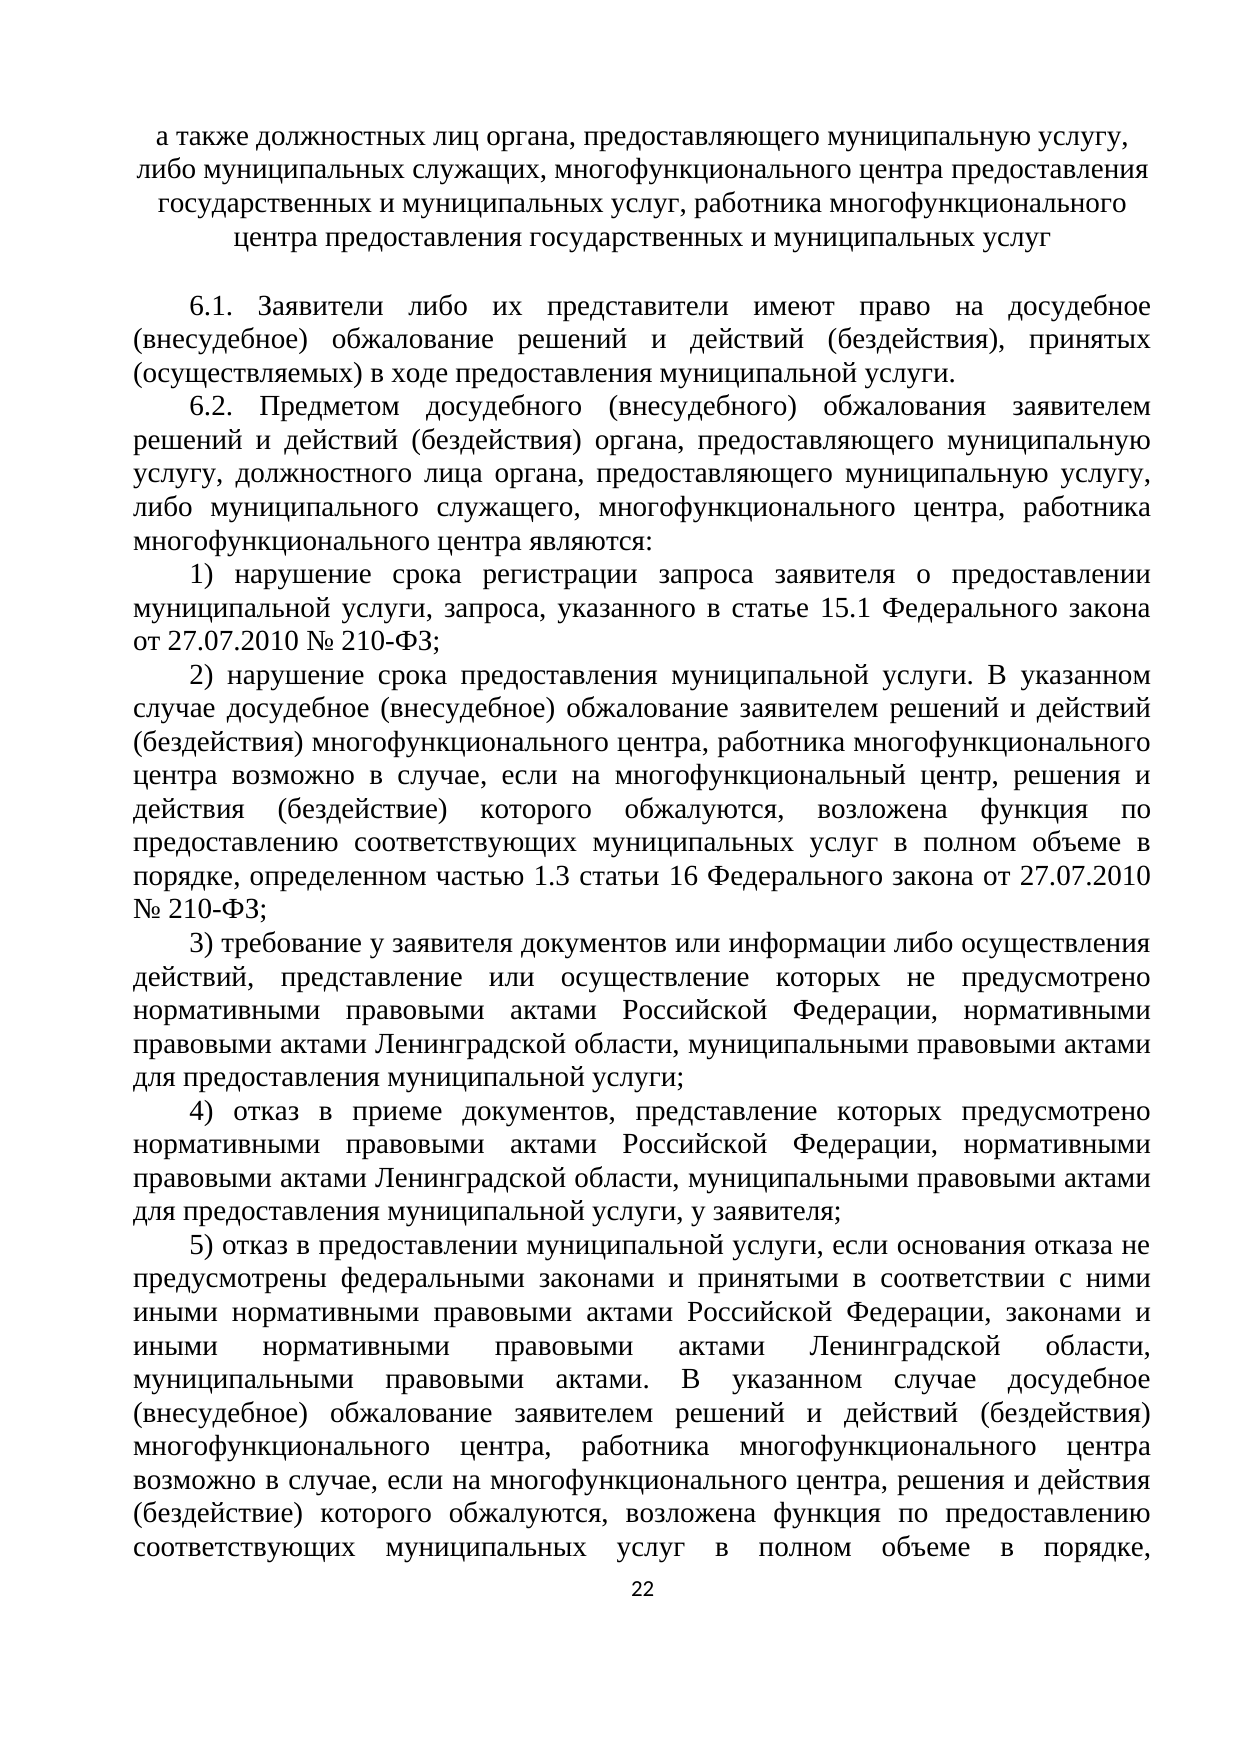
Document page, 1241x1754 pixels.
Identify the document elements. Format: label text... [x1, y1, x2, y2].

text 4) отказ в приеме документов, представление которых предусмотрено нормативными правовыми актами Российской Федерации, нормативными правовыми актами Ленинградской области, муниципальными правовыми актами для предоставления муниципальной услуги, у заявителя; [133, 1093, 1152, 1227]
text 1) нарушение срока регистрации запроса заявителя о предоставлении муниципальной услуги, запроса, указанного в статье 15.1 Федерального закона от 27.07.2010 № 210-ФЗ; [133, 556, 1152, 657]
text 3) требование у заявителя документов или информации либо осуществления действий, представление или осуществление которых не предусмотрено нормативными правовыми актами Российской Федерации, нормативными правовыми актами Ленинградской области, муниципальными правовыми актами для предоставления муниципальной услуги; [133, 925, 1152, 1093]
text 6.2. Предметом досудебного (внесудебного) обжалования заявителем решений и действий (бездействия) органа, предоставляющего муниципальную услугу, должностного лица органа, предоставляющего муниципальную услугу, либо муниципального служащего, многофункционального центра, работника многофункционального центра являются: [133, 388, 1152, 556]
text а также должностных лиц органа, предоставляющего муниципальную услугу, либо муниципальных служащих, многофункционального центра предоставления государственных и муниципальных услуг, работника многофункционального центра предоставления государственных и муниципальных услуг [133, 118, 1152, 252]
text 2) нарушение срока предоставления муниципальной услуги. В указанном случае досудебное (внесудебное) обжалование заявителем решений и действий (бездействия) многофункционального центра, работника многофункционального центра возможно в случае, если на многофункциональный центр, решения и действия (бездействие) которого обжалуются, возложена функция по предоставлению соответствующих муниципальных услуг в полном объеме в порядке, определенном частью 1.3 статьи 16 Федерального закона от 27.07.2010 № 210-ФЗ; [133, 657, 1152, 925]
text 6.1. Заявители либо их представители имеют право на досудебное (внесудебное) обжалование решений и действий (бездействия), принятых (осуществляемых) в ходе предоставления муниципальной услуги. [133, 288, 1152, 388]
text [133, 1227, 1152, 1562]
